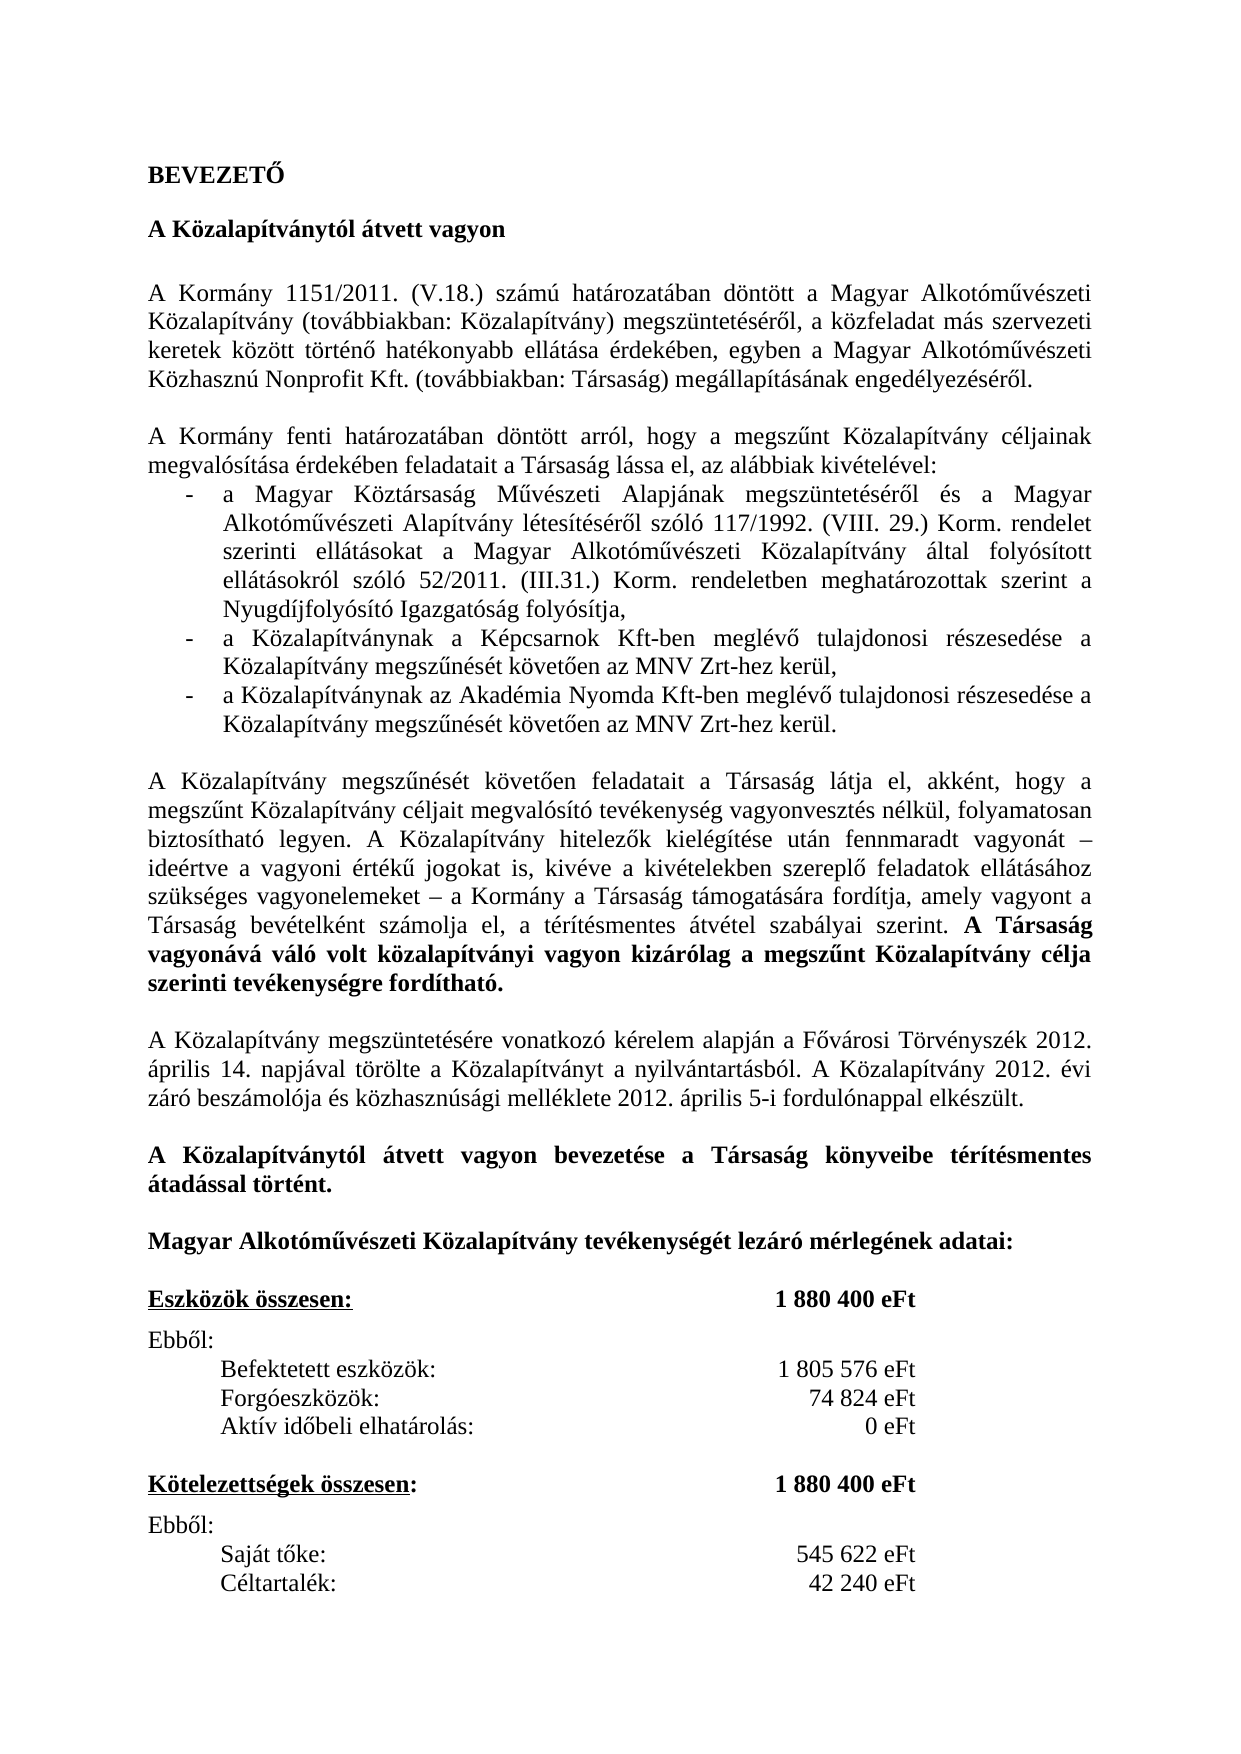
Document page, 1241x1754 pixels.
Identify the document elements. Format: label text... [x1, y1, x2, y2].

list a Közalapítványnak a Képcsarnok Kft-ben meglévő tulajdonosi részesedése a Közalapítvány megszűnését követően az MNV Zrt-hez kerül, [185, 623, 1093, 680]
list a Közalapítványnak az Akadémia Nyomda Kft-ben meglévő tulajdonosi részesedése a Közalapítvány megszűnését követően az MNV Zrt-hez kerül. [185, 680, 1093, 738]
text A Kormány 1151/2011. (V.18.) számú határozatában döntött a Magyar Alkotóművészeti Közalapítvány (továbbiakban: Közalapítvány) megszüntetéséről, a közfeladat más szervezeti keretek között történő hatékonyabb ellátása érdekében, egyben a Magyar Alkotóművészeti Közhasznú Nonprofit Kft. (továbbiakban: Társaság) megállapításának engedélyezéséről. [148, 278, 1093, 393]
list Ebből: [148, 1510, 1093, 1539]
list Forgóeszközök: 74 824 eFt [148, 1383, 1093, 1411]
list Céltartalék: 42 240 eFt [148, 1568, 1093, 1596]
text A Kormány fenti határozatában döntött arról, hogy a megszűnt Közalapítvány céljainak megvalósítása érdekében feladatait a Társaság lássa el, az alábbiak kivételével: [148, 421, 1093, 479]
subtitle BEVEZETŐ [148, 160, 1093, 189]
text A Közalapítvány megszűnését követően feladatait a Társaság látja el, akként, hogy a megszűnt Közalapítvány céljait megvalósító tevékenység vagyonvesztés nélkül, folyamatosan biztosítható legyen. A Közalapítvány hitelezők kielégítése után fennmaradt vagyonát – ideértve a vagyoni értékű jogokat is, kivéve a kivételekben szereplő feladatok ellátásához szükséges vagyonelemeket – a Kormány a Társaság támogatására fordítja, amely vagyont a Társaság bevételként számolja el, a térítésmentes átvétel szabályai szerint. A Társaság vagyonává váló volt közalapítványi vagyon kizárólag a megszűnt Közalapítvány célja szerinti tevékenységre fordítható. [148, 766, 1093, 996]
list Saját tőke: 545 622 eFt [148, 1539, 1093, 1568]
list Aktív időbeli elhatárolás: 0 eFt [220, 1411, 1093, 1440]
text A Közalapítványtól átvett vagyon bevezetése a Társaság könyveibe térítésmentes átadással történt. [148, 1140, 1093, 1198]
list Ebből: [148, 1325, 1093, 1354]
subtitle A Közalapítványtól átvett vagyon [148, 214, 1093, 243]
list Befektetett eszközök: 1 805 576 eFt [148, 1354, 1093, 1383]
text Magyar Alkotóművészeti Közalapítvány tevékenységét lezáró mérlegének adatai: [148, 1226, 1093, 1255]
list a Magyar Köztársaság Művészeti Alapjának megszüntetéséről és a Magyar Alkotóművészeti Alapítvány létesítéséről szóló 117/1992. (VIII. 29.) Korm. rendelet szerinti ellátásokat a Magyar Alkotóművészeti Közalapítvány által folyósított ellátásokról szóló 52/2011. (III.31.) Korm. rendeletben meghatározottak szerint a Nyugdíjfolyósító Igazgatóság folyósítja, [185, 479, 1093, 623]
list Eszközök összesen: 1 880 400 eFt [148, 1284, 1093, 1313]
list Kötelezettségek összesen: 1 880 400 eFt [148, 1469, 1093, 1498]
text A Közalapítvány megszüntetésére vonatkozó kérelem alapján a Fővárosi Törvényszék 2012. április 14. napjával törölte a Közalapítványt a nyilvántartásból. A Közalapítvány 2012. évi záró beszámolója és közhasznúsági melléklete 2012. április 5-i fordulónappal elkészült. [148, 1025, 1093, 1111]
